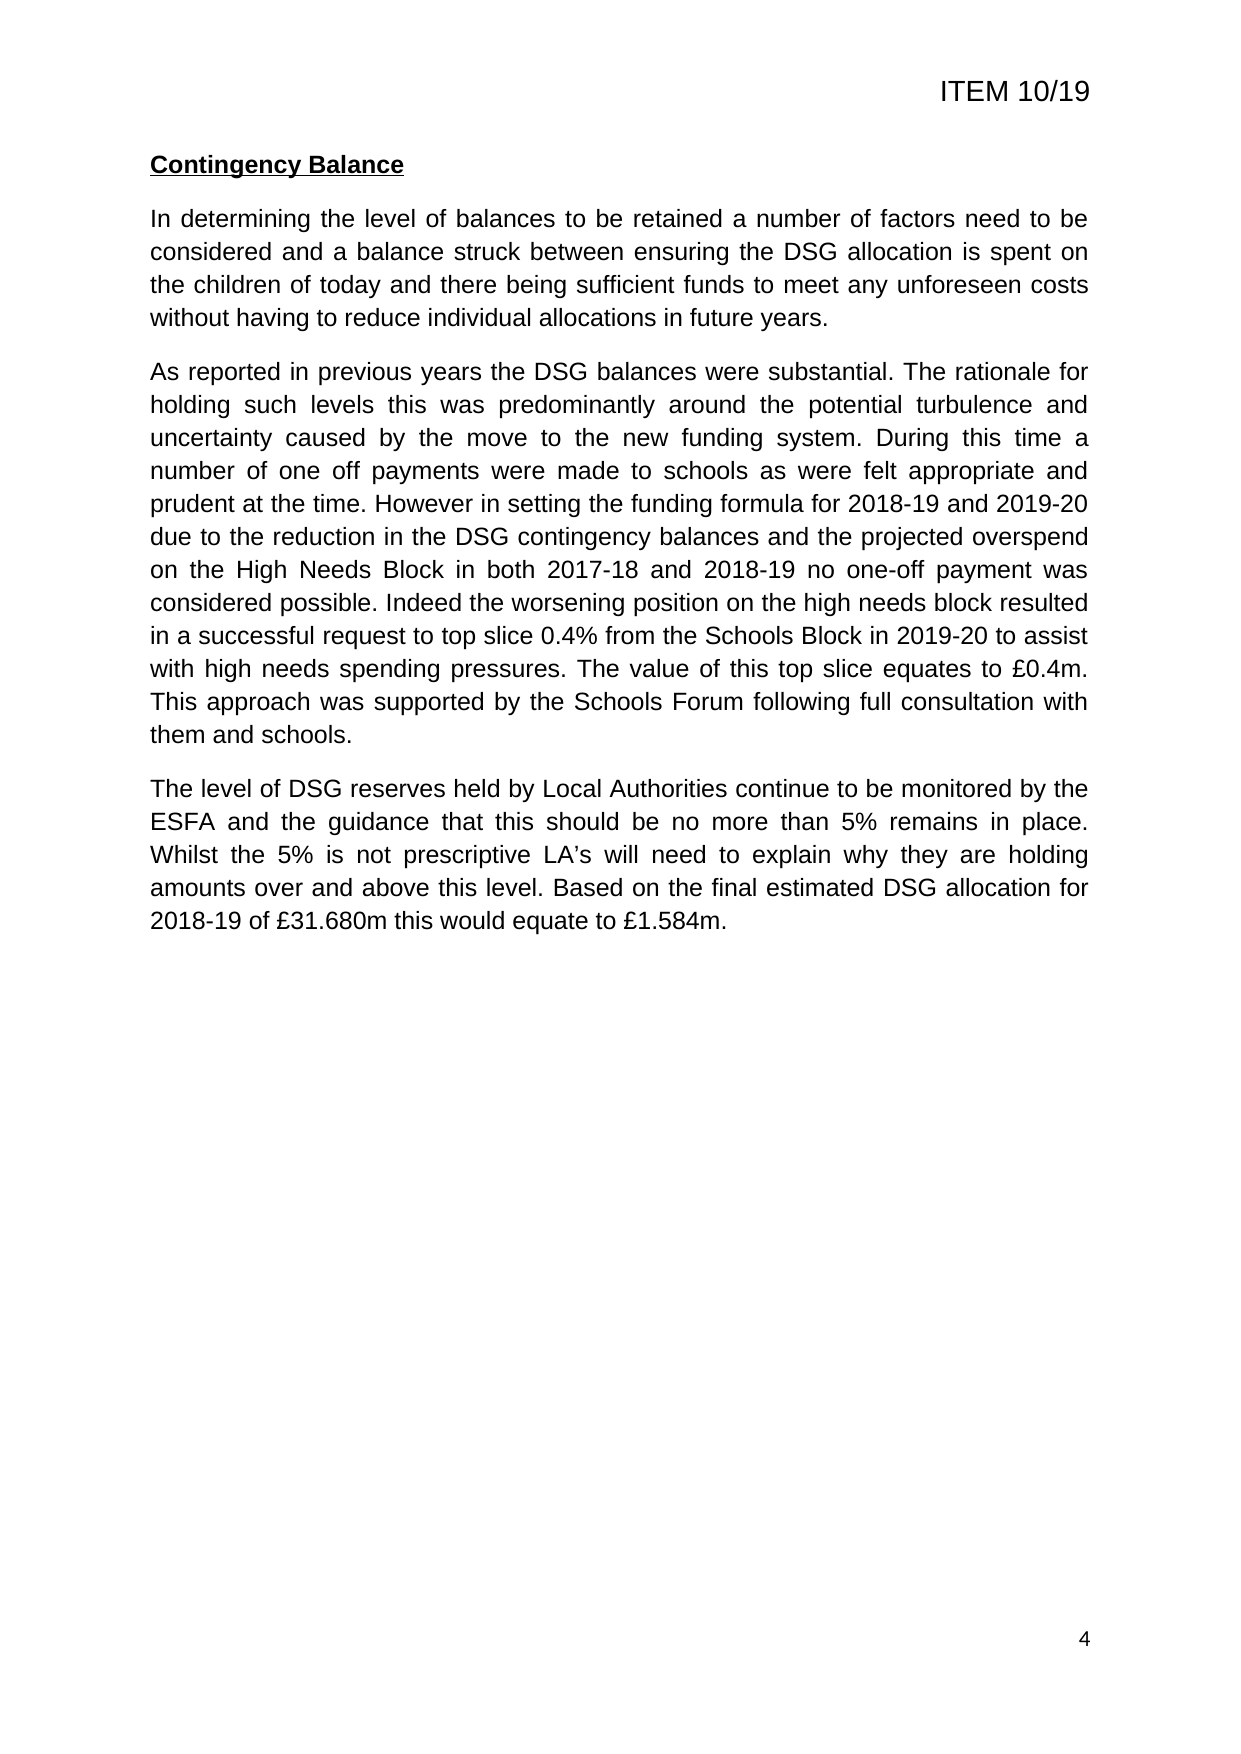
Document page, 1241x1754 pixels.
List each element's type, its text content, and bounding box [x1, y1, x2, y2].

text In determining the level of balances to be retained a number of factors need to be considered and a balance struck between ensuring the DSG allocation is spent on the children of today and there being sufficient funds to meet any unforeseen costs without having to reduce individual allocations in future years. [150, 204, 1090, 332]
text As reported in previous years the DSG balances were substantial. The rationale for holding such levels this was predominantly around the potential turbulence and uncertainty caused by the move to the new funding system. During this time a number of one off payments were made to schools as were felt appropriate and prudent at the time. However in setting the funding formula for 2018-19 and 2019-20 due to the reduction in the DSG contingency balances and the projected overspend on the High Needs Block in both 2017-18 and 2018-19 no one-off payment was considered possible. Indeed the worsening position on the high needs block resulted in a successful request to top slice 0.4% from the Schools Block in 2019-20 to assist with high needs spending pressures. The value of this top slice equates to £0.4m. This approach was supported by the Schools Forum following full consultation with them and schools. [150, 357, 1090, 749]
text Contingency Balance [150, 150, 1090, 179]
text The level of DSG reserves held by Local Authorities continue to be monitored by the ESFA and the guidance that this should be no more than 5% remains in place. Whilst the 5% is not prescriptive LA’s will need to explain why they are holding amounts over and above this level. Based on the final estimated DSG allocation for 2018-19 of £31.680m this would equate to £1.584m. [150, 774, 1090, 935]
